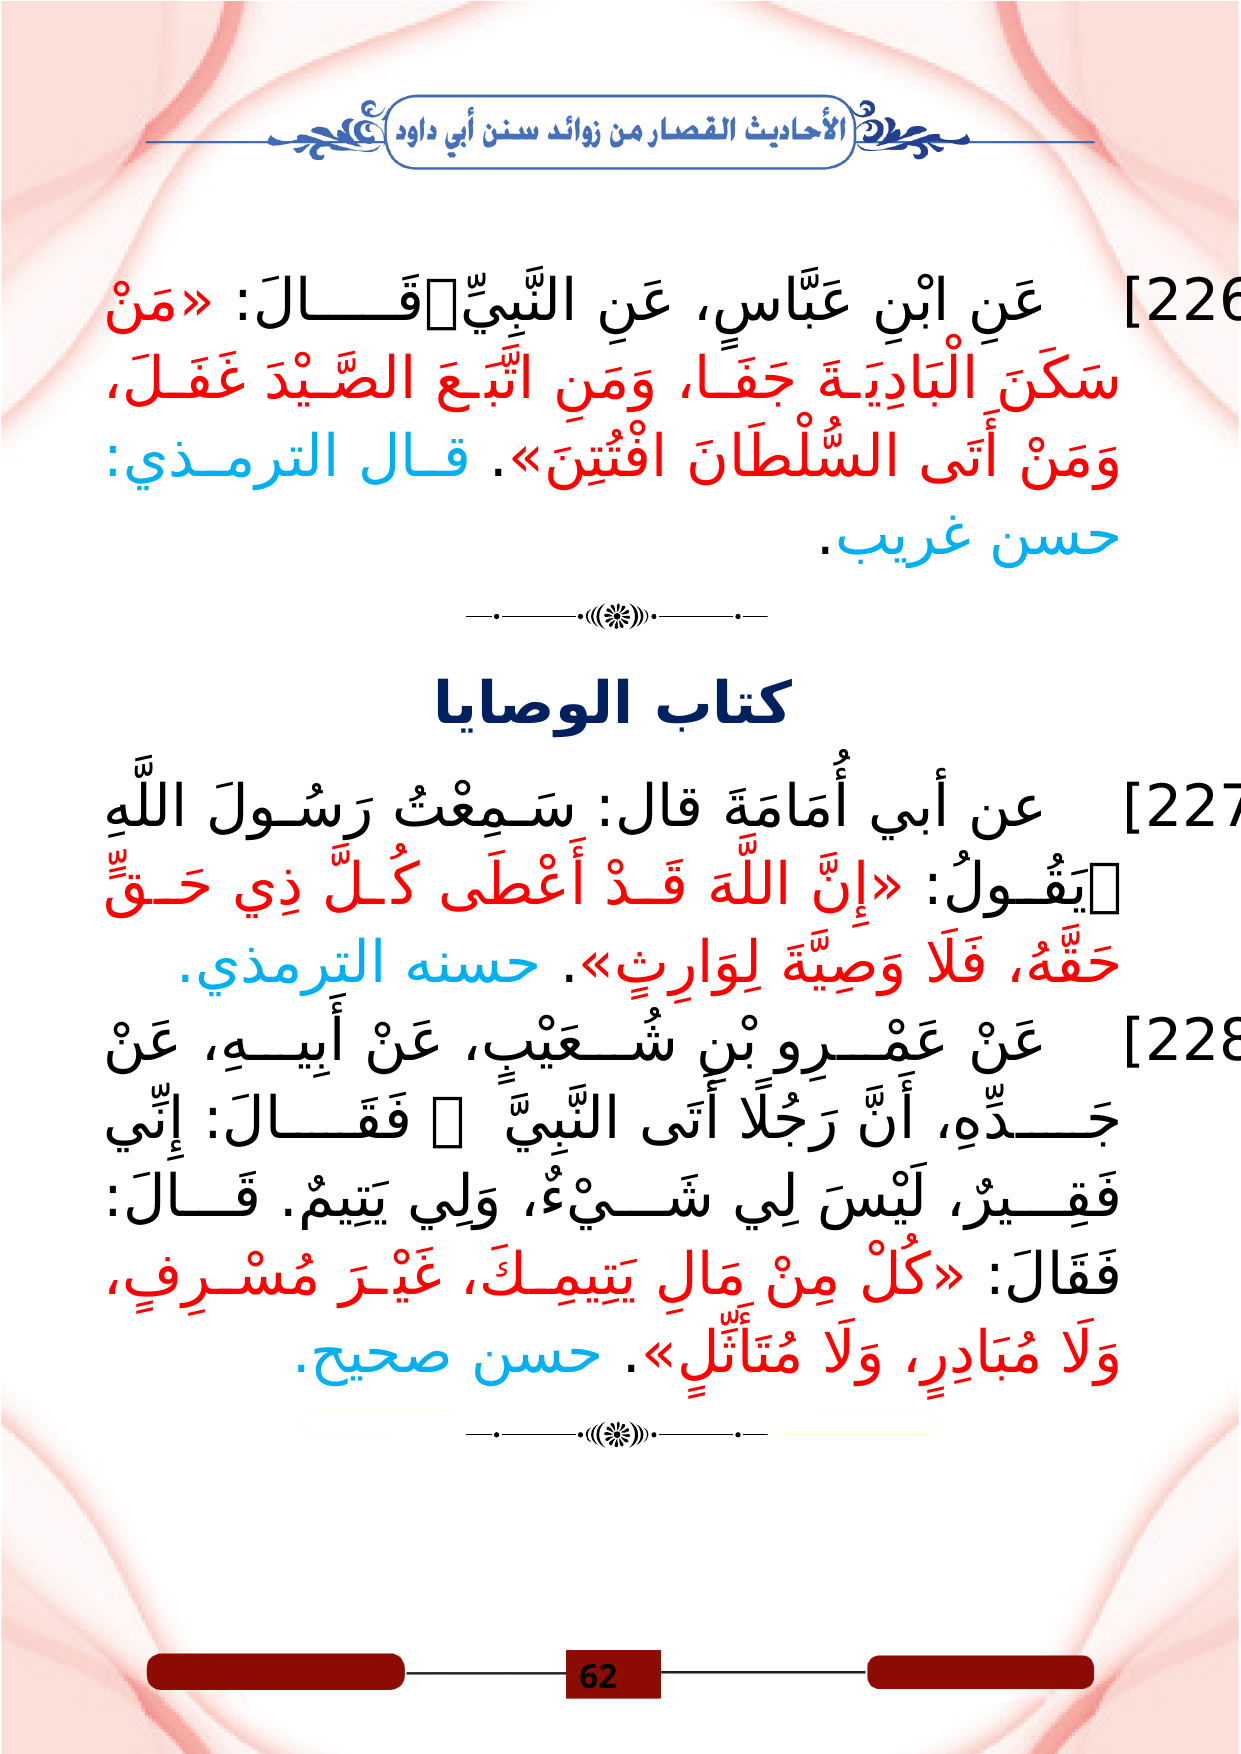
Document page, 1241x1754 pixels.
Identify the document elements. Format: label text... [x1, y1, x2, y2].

picture [1, 1, 1239, 1754]
list عَنْ عَمْرِو بْنِ شُعَيْبٍ، عَنْ أَبِيهِ، عَنْ جَدِّهِ، أَنَّ رَجُلًا أَتَى النَّبِيَّ فَقَالَ: إِنِّي فَقِيرٌ، لَيْسَ لِي شَيْءٌ، وَلِي يَتِيمٌ. قَالَ: فَقَالَ: «كُلْ مِنْ مَالِ يَتِيمِكَ، غَيْرَ مُسْرِفٍ، وَلَا مُبَادِرٍ، وَلَا مُتَأَثِّلٍ». حسن صحيح. [103, 1006, 1122, 1386]
list عن أبي أُمَامَةَ قال: سَمِعْتُ رَسُولَ اللَّهِيَقُولُ: «إِنَّ اللَّهَ قَدْ أَعْطَى كُلَّ ذِي حَقٍّ حَقَّهُ، فَلَا وَصِيَّةَ لِوَارِثٍ». حسنه الترمذي. [103, 772, 1122, 996]
text كتاب الوصايا [103, 669, 1122, 737]
picture [1229, 282, 1239, 296]
list عَنِ ابْنِ عَبَّاسٍ، عَنِ النَّبِيِّقَالَ: «مَنْ سَكَنَ الْبَادِيَةَ جَفَا، وَمَنِ اتَّبَعَ الصَّيْدَ غَفَلَ، وَمَنْ أَتَى السُّلْطَانَ افْتُتِنَ». قال الترمذي: حسن غريب. [103, 266, 1122, 568]
picture [1230, 296, 1239, 316]
picture [1229, 1040, 1239, 1056]
picture [1230, 1021, 1239, 1035]
